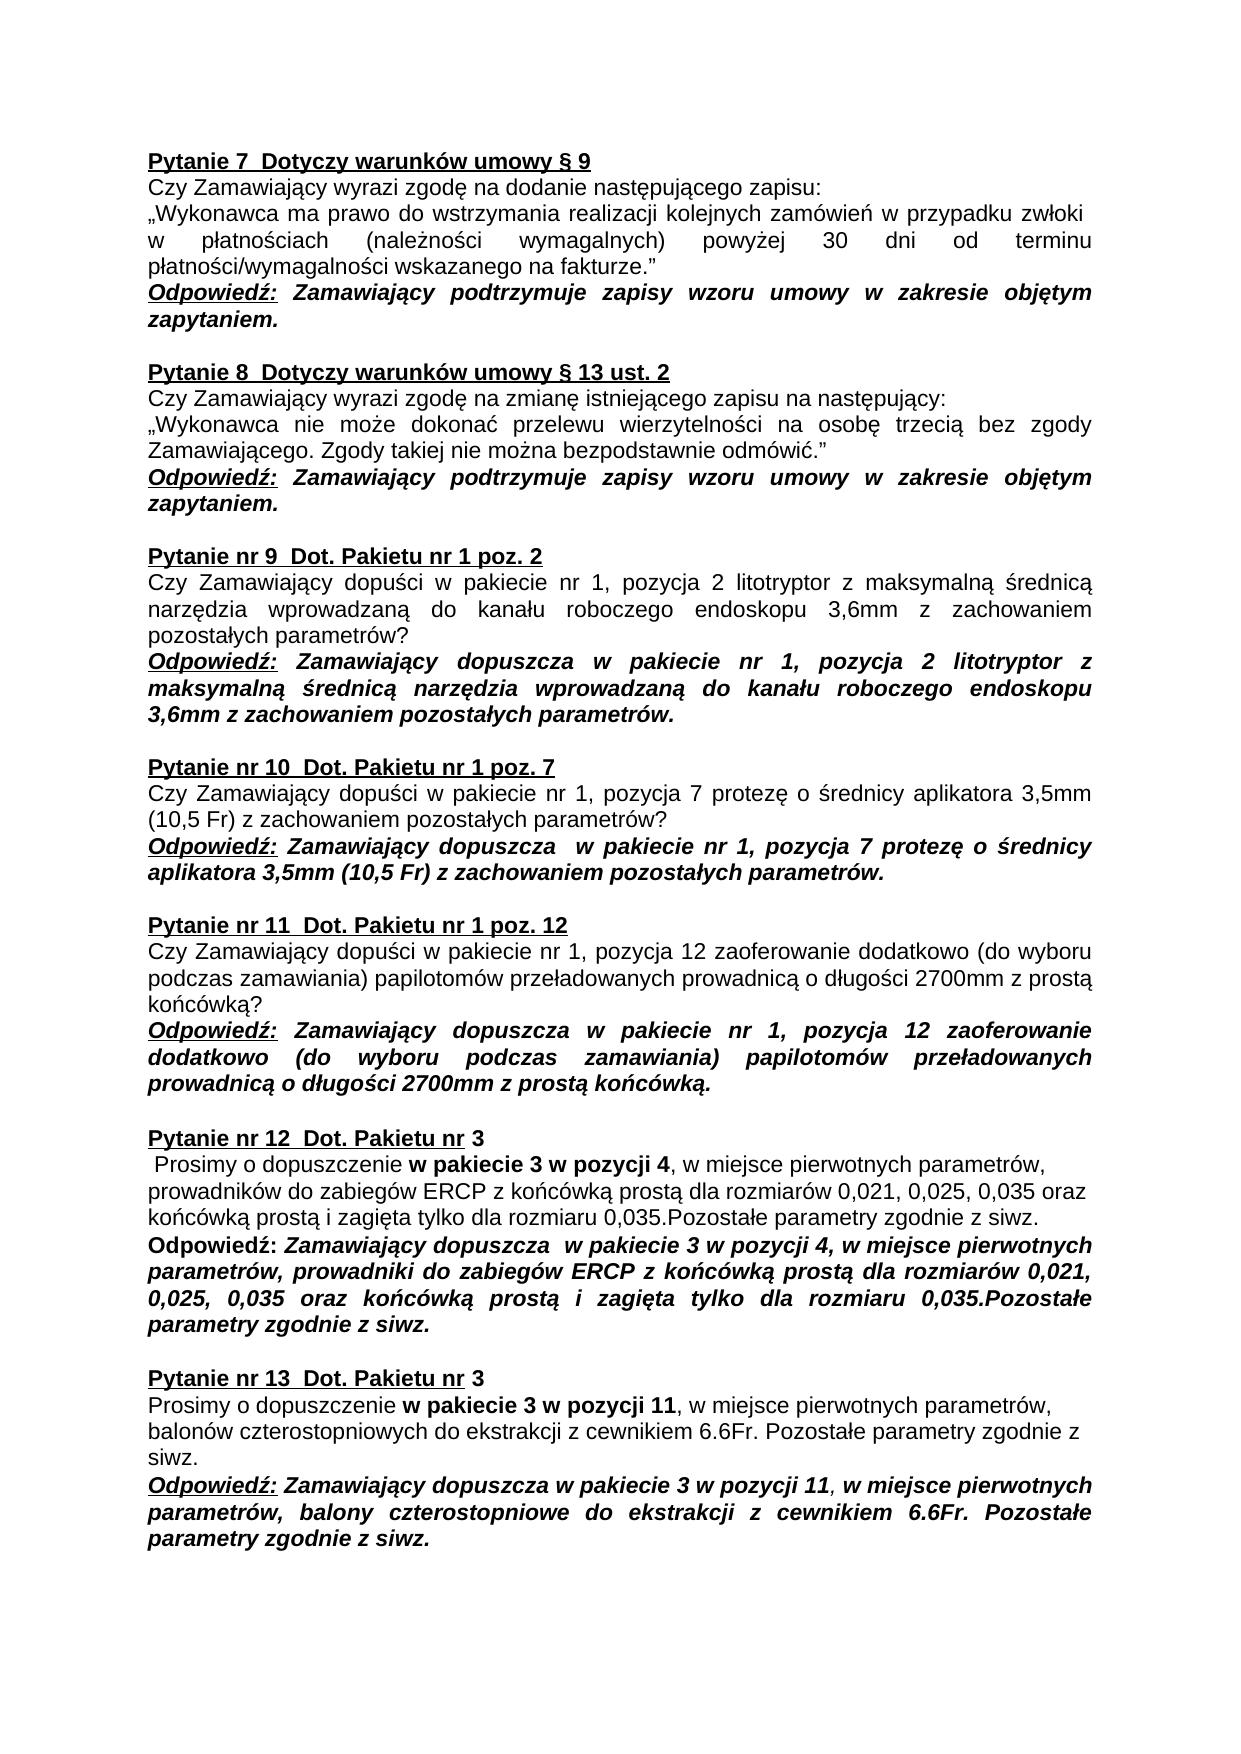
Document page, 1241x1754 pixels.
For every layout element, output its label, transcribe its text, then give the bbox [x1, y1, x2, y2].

text Odpowiedź: Zamawiający dopuszcza w pakiecie 3 w pozycji 11, w miejsce pierwotnych parametrów, balony czterostopniowe do ekstrakcji z cewnikiem 6.6Fr. Pozostałe parametry zgodnie z siwz. [148, 1472, 1093, 1551]
text Prosimy o dopuszczenie w pakiecie 3 w pozycji 4, w miejsce pierwotnych parametrów, prowadników do zabiegów ERCP z końcówką prostą dla rozmiarów 0,021, 0,025, 0,035 oraz końcówką prostą i zagięta tylko dla rozmiaru 0,035.Pozostałe parametry zgodnie z siwz. [148, 1151, 1093, 1231]
text Czy Zamawiający dopuści w pakiecie nr 1, pozycja 7 protezę o średnicy aplikatora 3,5mm (10,5 Fr) z zachowaniem pozostałych parametrów? [148, 780, 1093, 833]
text Odpowiedź: Zamawiający podtrzymuje zapisy wzoru umowy w zakresie objętym zapytaniem. [148, 279, 1093, 332]
text Pytanie 7 Dotyczy warunków umowy § 9 [148, 148, 1093, 174]
text Odpowiedź: Zamawiający dopuszcza w pakiecie nr 1, pozycja 12 zaoferowanie dodatkowo (do wyboru podczas zamawiania) papilotomów przeładowanych prowadnicą o długości 2700mm z prostą końcówką. [148, 1017, 1093, 1096]
text Prosimy o dopuszczenie w pakiecie 3 w pozycji 11, w miejsce pierwotnych parametrów, balonów czterostopniowych do ekstrakcji z cewnikiem 6.6Fr. Pozostałe parametry zgodnie z siwz. [148, 1392, 1093, 1471]
text Czy Zamawiający wyrazi zgodę na dodanie następującego zapisu: [148, 174, 1093, 200]
text Czy Zamawiający dopuści w pakiecie nr 1, pozycja 12 zaoferowanie dodatkowo (do wyboru podczas zamawiania) papilotomów przeładowanych prowadnicą o długości 2700mm z prostą końcówką? [148, 938, 1093, 1017]
text Odpowiedź: Zamawiający dopuszcza w pakiecie 3 w pozycji 4, w miejsce pierwotnych parametrów, prowadniki do zabiegów ERCP z końcówką prostą dla rozmiarów 0,021, 0,025, 0,035 oraz końcówką prostą i zagięta tylko dla rozmiaru 0,035.Pozostałe parametry zgodnie z siwz. [148, 1232, 1093, 1337]
text „Wykonawca nie może dokonać przelewu wierzytelności na osobę trzecią bez zgody Zamawiającego. Zgody takiej nie można bezpodstawnie odmówić.” [148, 411, 1093, 464]
text Pytanie nr 9 Dot. Pakietu nr 1 poz. 2 [148, 543, 1093, 569]
text „Wykonawca ma prawo do wstrzymania realizacji kolejnych zamówień w przypadku zwłoki w płatnościach (należności wymagalnych) powyżej 30 dni od terminu płatności/wymagalności wskazanego na fakturze.” [148, 200, 1093, 279]
text Odpowiedź: Zamawiający podtrzymuje zapisy wzoru umowy w zakresie objętym zapytaniem. [148, 464, 1093, 517]
text Odpowiedź: Zamawiający dopuszcza w pakiecie nr 1, pozycja 2 litotryptor z maksymalną średnicą narzędzia wprowadzaną do kanału roboczego endoskopu 3,6mm z zachowaniem pozostałych parametrów. [148, 648, 1093, 727]
text Pytanie 8 Dotyczy warunków umowy § 13 ust. 2 [148, 358, 1093, 385]
text Czy Zamawiający dopuści w pakiecie nr 1, pozycja 2 litotryptor z maksymalną średnicą narzędzia wprowadzaną do kanału roboczego endoskopu 3,6mm z zachowaniem pozostałych parametrów? [148, 569, 1093, 648]
text Pytanie nr 12 Dot. Pakietu nr 3 [148, 1125, 1093, 1151]
text Pytanie nr 13 Dot. Pakietu nr 3 [148, 1365, 1093, 1392]
text Odpowiedź: Zamawiający dopuszcza w pakiecie nr 1, pozycja 7 protezę o średnicy aplikatora 3,5mm (10,5 Fr) z zachowaniem pozostałych parametrów. [148, 833, 1093, 886]
text Czy Zamawiający wyrazi zgodę na zmianę istniejącego zapisu na następujący: [148, 385, 1093, 411]
text Pytanie nr 11 Dot. Pakietu nr 1 poz. 12 [148, 912, 1093, 938]
text Pytanie nr 10 Dot. Pakietu nr 1 poz. 7 [148, 754, 1093, 780]
